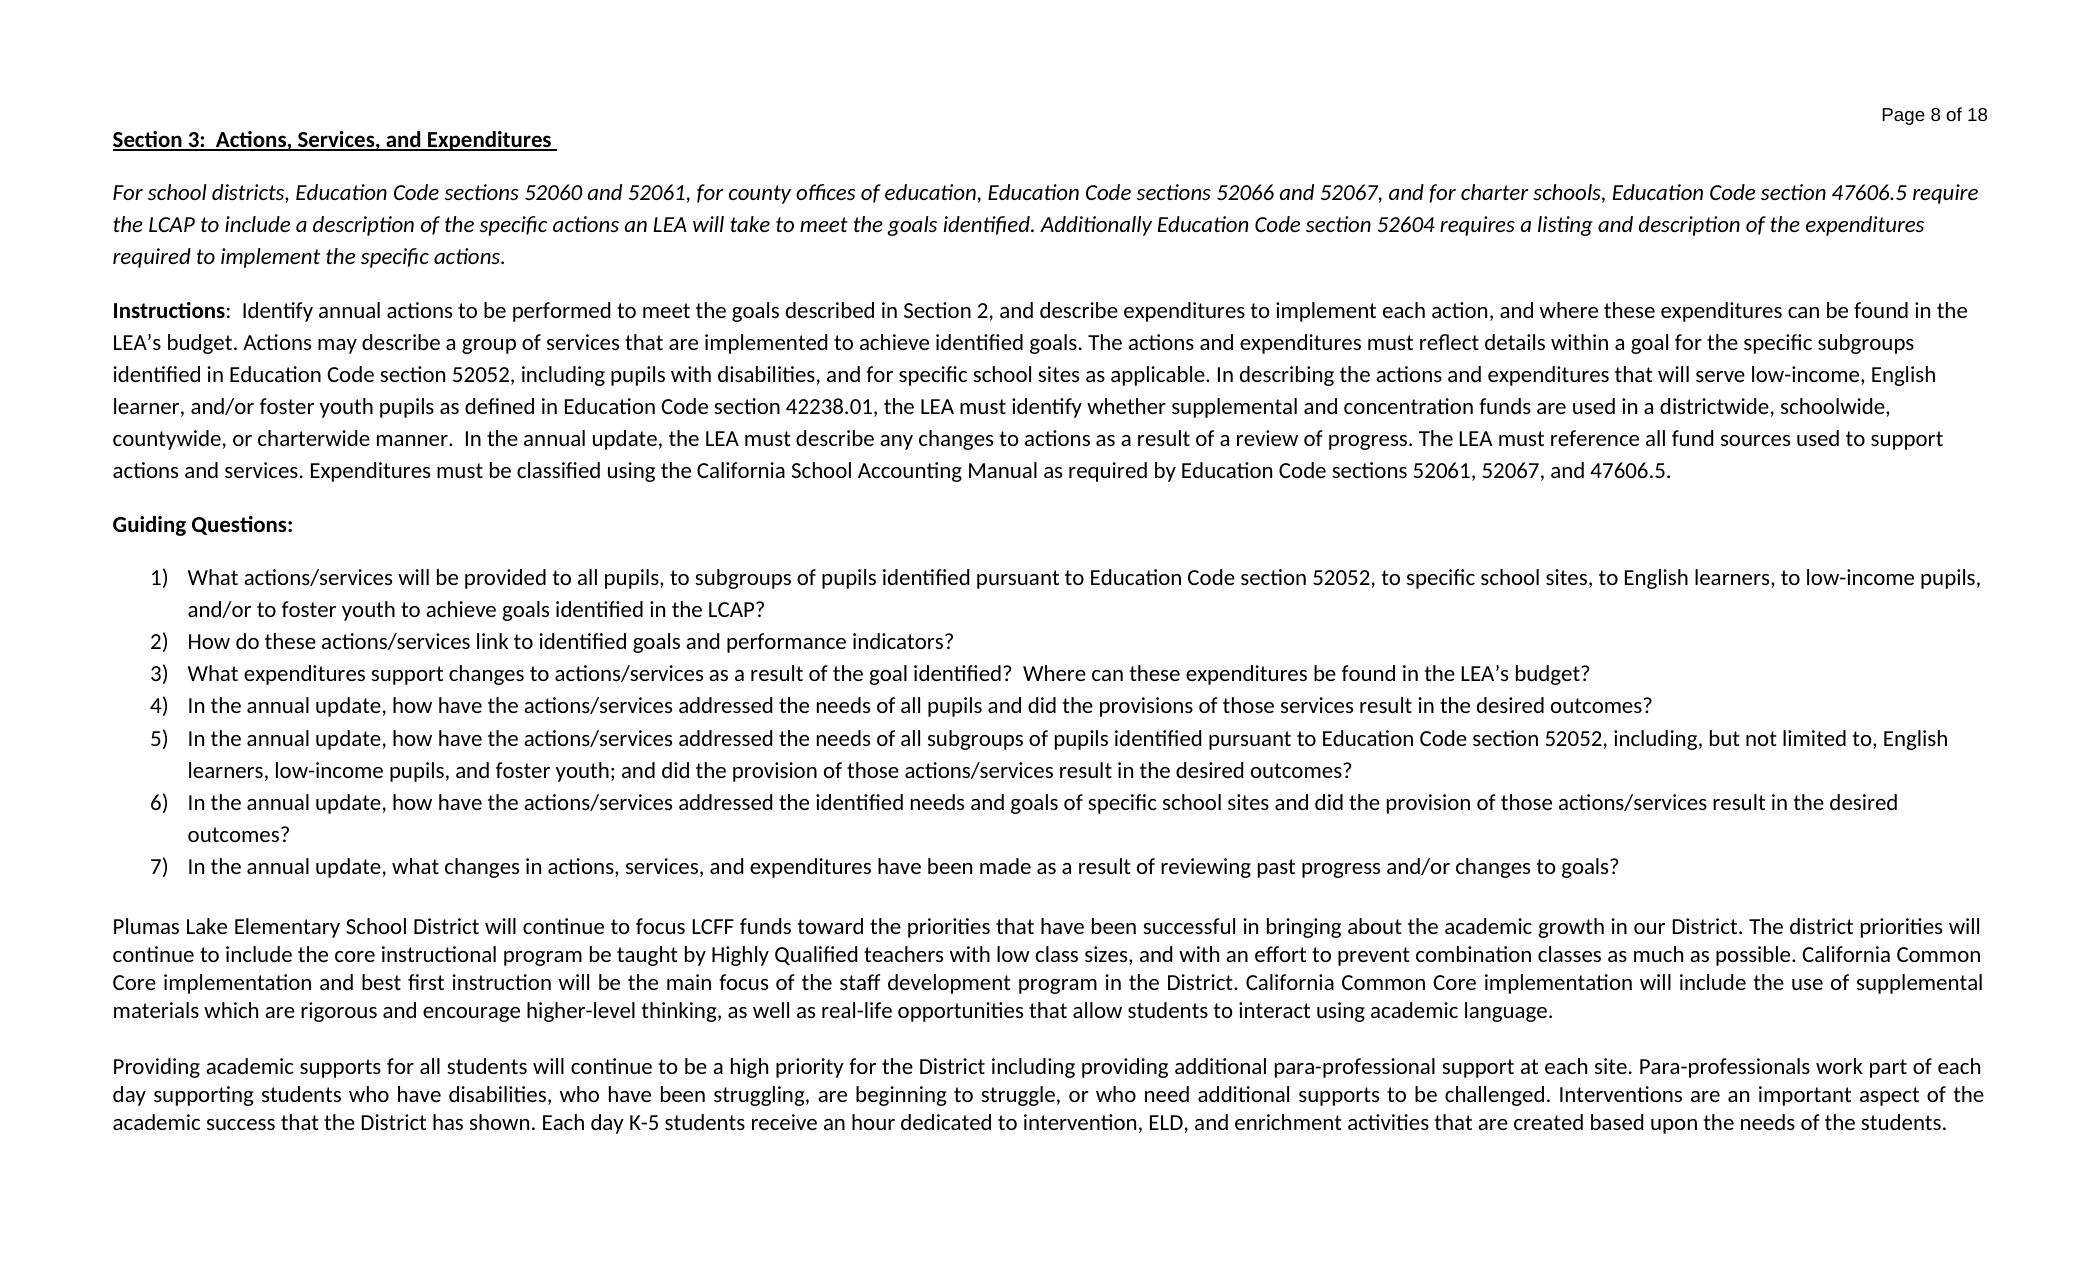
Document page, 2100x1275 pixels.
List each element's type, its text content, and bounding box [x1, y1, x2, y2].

list In the annual update, how have the actions/services addressed the needs of all pupils and did the provisions of those services result in the desired outcomes? [150, 691, 1987, 719]
text Guiding Questions: [112, 510, 1987, 538]
text Instructions: Identify annual actions to be performed to meet the goals described in Section 2, and describe expenditures to implement each action, and where these expenditures can be found in the LEA’s budget. Actions may describe a group of services that are implemented to achieve identified goals. The actions and expenditures must reflect details within a goal for the specific subgroups identified in Education Code section 52052, including pupils with disabilities, and for specific school sites as applicable. In describing the actions and expenditures that will serve low-income, English learner, and/or foster youth pupils as defined in Education Code section 42238.01, the LEA must identify whether supplemental and concentration funds are used in a districtwide, schoolwide, countywide, or charterwide manner. In the annual update, the LEA must describe any changes to actions as a result of a review of progress. The LEA must reference all fund sources used to support actions and services. Expenditures must be classified using the California School Accounting Manual as required by Education Code sections 52061, 52067, and 47606.5. [112, 296, 1987, 485]
list What expenditures support changes to actions/services as a result of the goal identified? Where can these expenditures be found in the LEA’s budget? [150, 659, 1987, 687]
text Providing academic supports for all students will continue to be a high priority for the District including providing additional para-professional support at each site. Para-professionals work part of each day supporting students who have disabilities, who have been struggling, are beginning to struggle, or who need additional supports to be challenged. Interventions are an important aspect of the academic success that the District has shown. Each day K-5 students receive an hour dedicated to intervention, ELD, and enrichment activities that are created based upon the needs of the students. [112, 1052, 1987, 1136]
list What actions/services will be provided to all pupils, to subgroups of pupils identified pursuant to Education Code section 52052, to specific school sites, to English learners, to low-income pupils, and/or to foster youth to achieve goals identified in the LCAP? [150, 563, 1987, 623]
list In the annual update, how have the actions/services addressed the identified needs and goals of specific school sites and did the provision of those actions/services result in the desired outcomes? [150, 788, 1987, 848]
list How do these actions/services link to identified goals and performance indicators? [150, 627, 1987, 655]
list In the annual update, how have the actions/services addressed the needs of all subgroups of pupils identified pursuant to Education Code section 52052, including, but not limited to, English learners, low-income pupils, and foster youth; and did the provision of those actions/services result in the desired outcomes? [150, 724, 1987, 784]
text Plumas Lake Elementary School District will continue to focus LCFF funds toward the priorities that have been successful in bringing about the academic growth in our District. The district priorities will continue to include the core instructional program be taught by Highly Qualified teachers with low class sizes, and with an effort to prevent combination classes as much as possible. California Common Core implementation and best first instruction will be the main focus of the staff development program in the District. California Common Core implementation will include the use of supplemental materials which are rigorous and encourage higher-level thinking, as well as real-life opportunities that allow students to interact using academic language. [112, 912, 1987, 1024]
list In the annual update, what changes in actions, services, and expenditures have been made as a result of reviewing past progress and/or changes to goals? [150, 852, 1987, 880]
text Section 3: Actions, Services, and Expenditures [112, 125, 1987, 153]
text For school districts, Education Code sections 52060 and 52061, for county offices of education, Education Code sections 52066 and 52067, and for charter schools, Education Code section 47606.5 require the LCAP to include a description of the specific actions an LEA will take to meet the goals identified. Additionally Education Code section 52604 requires a listing and description of the expenditures required to implement the specific actions. [112, 178, 1987, 271]
